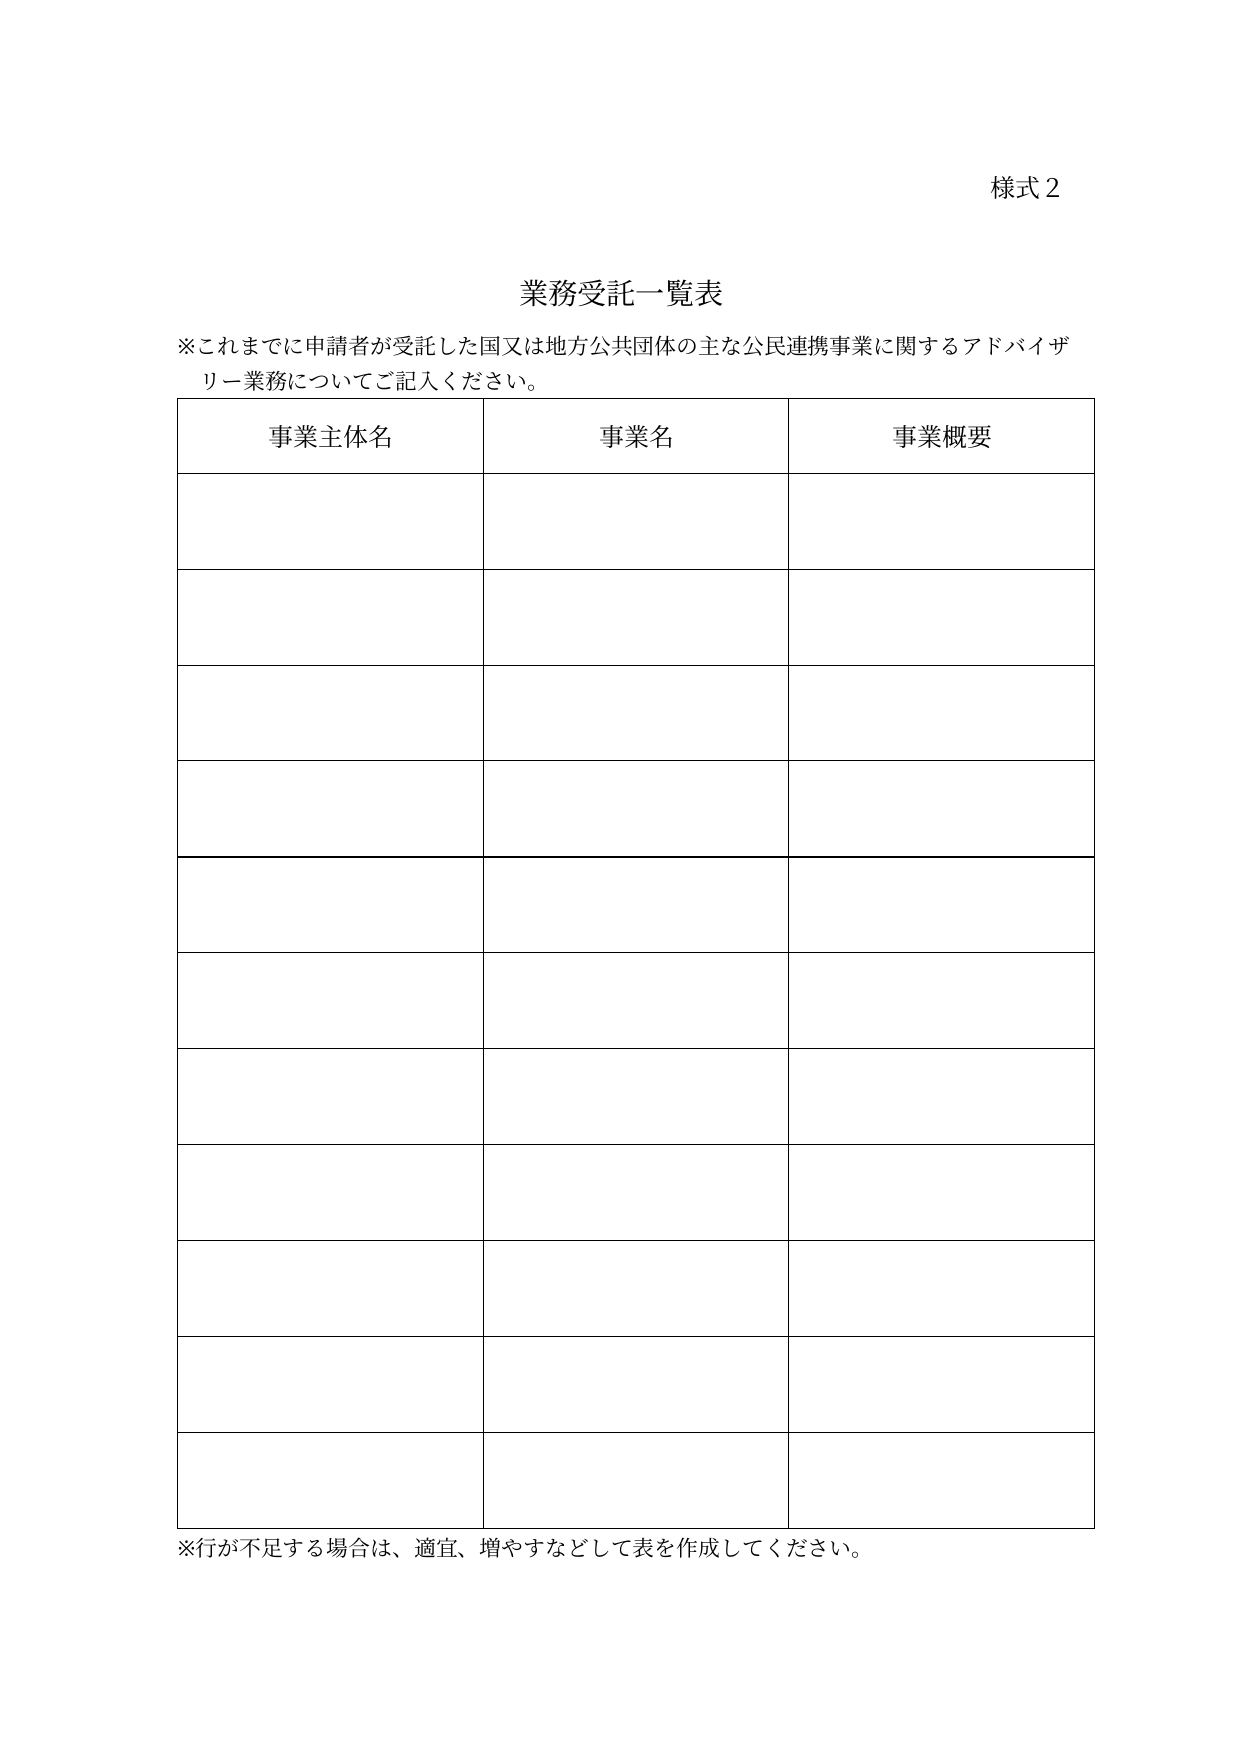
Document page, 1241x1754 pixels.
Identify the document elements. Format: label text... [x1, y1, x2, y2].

table_header 事業名 [484, 399, 788, 473]
table_cell [178, 858, 483, 952]
table_cell [178, 1241, 483, 1336]
table_cell [789, 1433, 1094, 1528]
table_cell [484, 1049, 788, 1144]
table_cell [789, 570, 1094, 664]
table_cell [178, 953, 483, 1048]
table_cell [178, 1337, 483, 1432]
table_cell [178, 474, 483, 568]
table_cell [178, 1433, 483, 1528]
table_header 事業概要 [789, 399, 1094, 473]
table_header 事業主体名 [178, 399, 483, 473]
table_cell [789, 953, 1094, 1048]
table_cell [178, 1145, 483, 1240]
table_cell [178, 761, 483, 856]
table_cell [789, 474, 1094, 568]
table_cell [484, 858, 788, 952]
table_cell [789, 1241, 1094, 1336]
table_cell [178, 666, 483, 760]
table_cell [789, 1337, 1094, 1432]
table_cell [484, 666, 788, 760]
table_cell [484, 474, 788, 568]
text ※これまでに申請者が受託した国又は地方公共団体の主な公民連携事業に関するアドバイザリー業務についてご記入ください。 [177, 327, 1092, 397]
table_cell [789, 761, 1094, 856]
text ※行が不足する場合は、適宜、増やすなどして表を作成してください。 [177, 1529, 977, 1564]
table_cell [789, 858, 1094, 952]
table_cell [178, 1049, 483, 1144]
table_cell [484, 953, 788, 1048]
table_cell [484, 1433, 788, 1528]
table_cell [789, 1145, 1094, 1240]
text 様式２ [177, 152, 1065, 222]
table_cell [484, 1241, 788, 1336]
table_cell [789, 666, 1094, 760]
table_cell [484, 1145, 788, 1240]
text 業務受託一覧表 [177, 257, 1065, 327]
table_cell [789, 1049, 1094, 1144]
table_cell [484, 570, 788, 664]
table_cell [484, 761, 788, 856]
table_cell [178, 570, 483, 664]
table_cell [484, 1337, 788, 1432]
